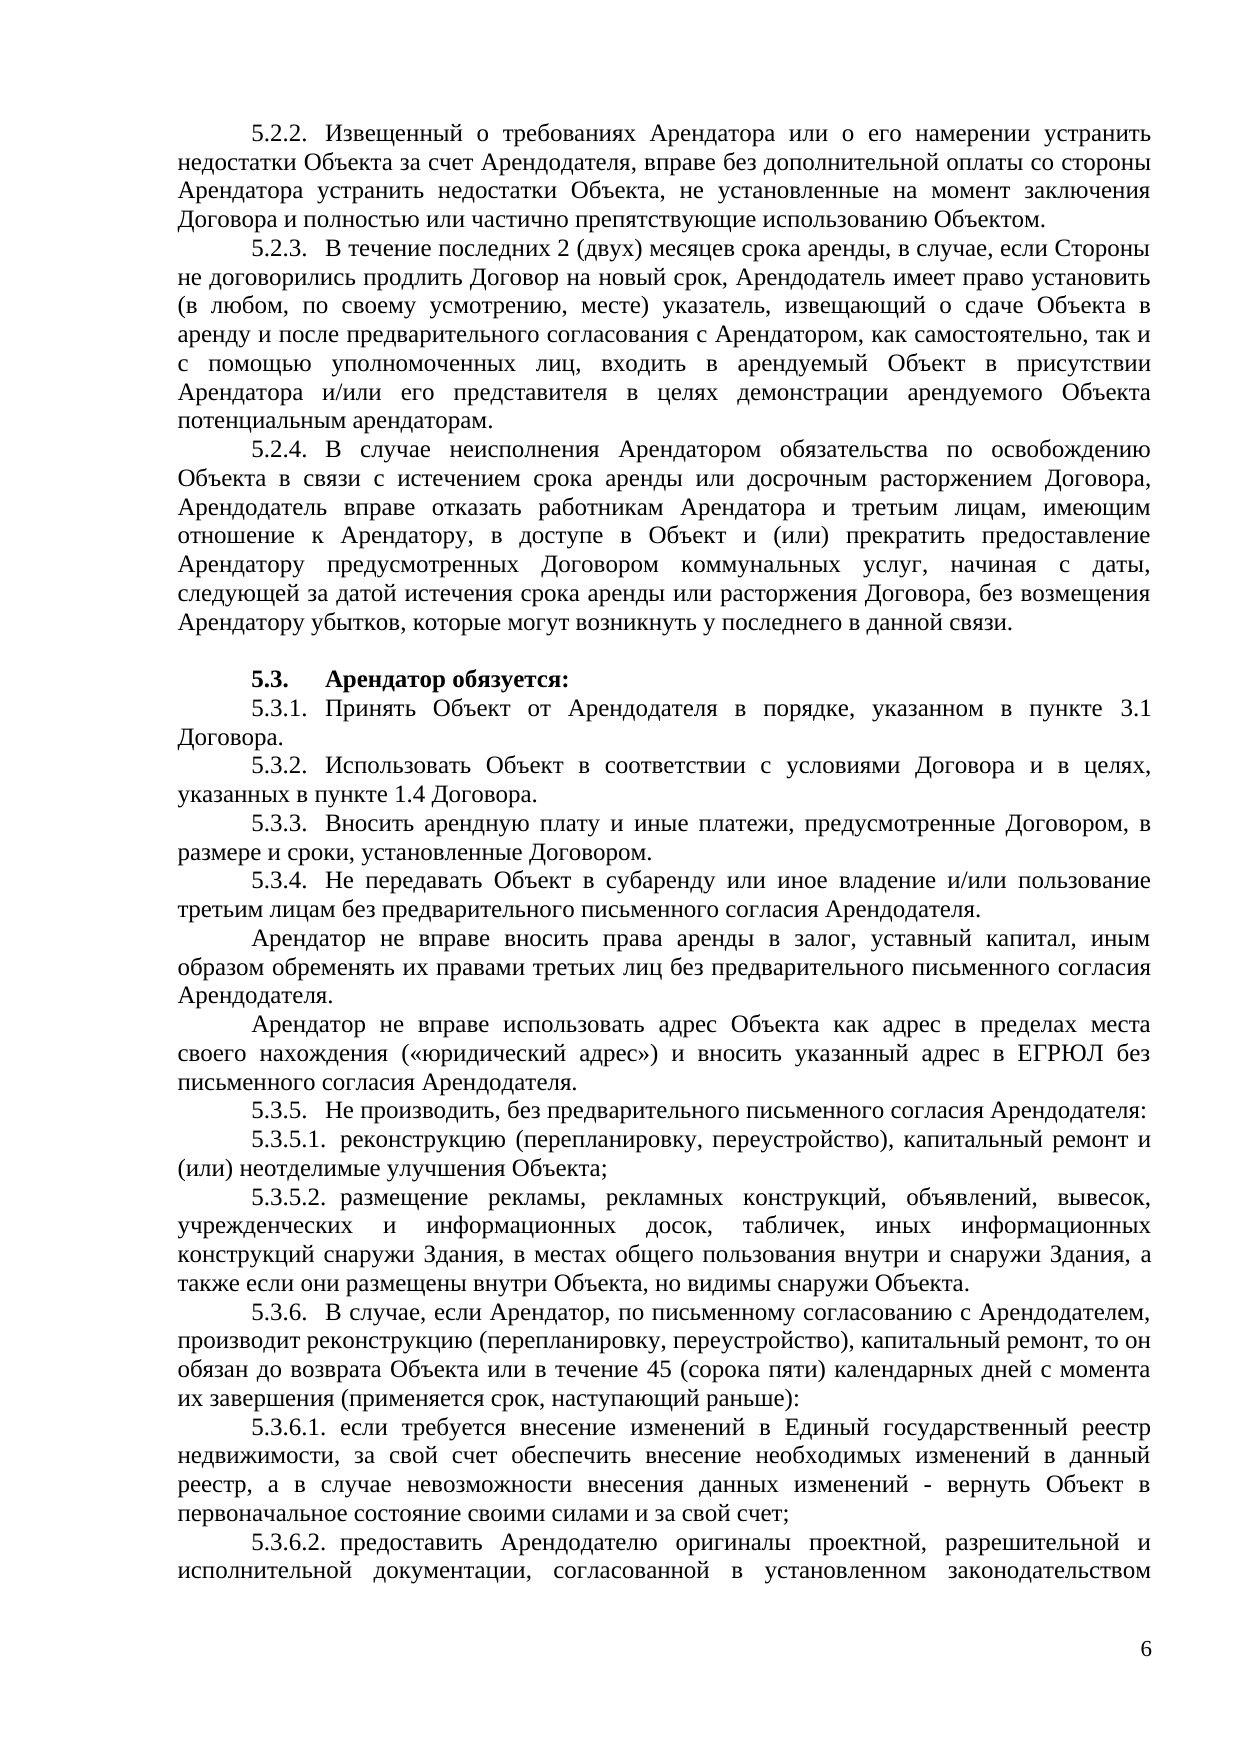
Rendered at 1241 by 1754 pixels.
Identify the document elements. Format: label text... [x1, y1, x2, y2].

list Вносить арендную плату и иные платежи, предусмотренные Договором, в размере и сроки, установленные Договором. [177, 808, 1152, 866]
list Использовать Объект в соответствии с условиями Договора и в целях, указанных в пункте 1.4 Договора. [177, 751, 1152, 808]
list Не производить, без предварительного письменного согласия Арендодателя: [177, 1096, 1152, 1124]
list реконструкцию (перепланировку, переустройство), капитальный ремонт и (или) неотделимые улучшения Объекта; [177, 1124, 1152, 1182]
list если требуется внесение изменений в Единый государственный реестр недвижимости, за свой счет обеспечить внесение необходимых изменений в данный реестр, а в случае невозможности внесения данных изменений - вернуть Объект в первоначальное состояние своими силами и за свой счет; [177, 1412, 1152, 1527]
list размещение рекламы, рекламных конструкций, объявлений, вывесок, учрежденческих и информационных досок, табличек, иных информационных конструкций снаружи Здания, в местах общего пользования внутри и снаружи Здания, а также если они размещены внутри Объекта, но видимы снаружи Объекта. [177, 1182, 1152, 1297]
list Не передавать Объект в субаренду или иное владение и/или пользование третьим лицам без предварительного письменного согласия Арендодателя. [177, 866, 1152, 923]
list В случае, если Арендатор, по письменному согласованию с Арендодателем, производит реконструкцию (перепланировку, переустройство), капитальный ремонт, то он обязан до возврата Объекта или в течение 45 (сорока пяти) календарных дней с момента их завершения (применяется срок, наступающий раньше): [177, 1297, 1152, 1412]
list Принять Объект от Арендодателя в порядке, указанном в пункте 3.1 Договора. [177, 693, 1152, 751]
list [177, 1527, 1152, 1584]
text Арендатор не вправе вносить права аренды в залог, уставный капитал, иным образом обременять их правами третьих лиц без предварительного письменного согласия Арендодателя. [177, 923, 1152, 1009]
list В течение последних 2 (двух) месяцев срока аренды, в случае, если Стороны не договорились продлить Договор на новый срок, Арендодатель имеет право установить (в любом, по своему усмотрению, месте) указатель, извещающий о сдаче Объекта в аренду и после предварительного согласования с Арендатором, как самостоятельно, так и с помощью уполномоченных лиц, входить в арендуемый Объект в присутствии Арендатора и/или его представителя в целях демонстрации арендуемого Объекта потенциальным арендаторам. [177, 233, 1152, 434]
list В случае неисполнения Арендатором обязательства по освобождению Объекта в связи с истечением срока аренды или досрочным расторжением Договора, Арендодатель вправе отказать работникам Арендатора и третьим лицам, имеющим отношение к Арендатору, в доступе в Объект и (или) прекратить предоставление Арендатору предусмотренных Договором коммунальных услуг, начиная с даты, следующей за датой истечения срока аренды или расторжения Договора, без возмещения Арендатору убытков, которые могут возникнуть у последнего в данной связи. [177, 434, 1152, 636]
list Арендатор обязуется: [177, 664, 1152, 693]
list Извещенный о требованиях Арендатора или о его намерении устранить недостатки Объекта за счет Арендодателя, вправе без дополнительной оплаты со стороны Арендатора устранить недостатки Объекта, не установленные на момент заключения Договора и полностью или частично препятствующие использованию Объектом. [177, 118, 1152, 233]
text Арендатор не вправе использовать адрес Объекта как адрес в пределах места своего нахождения («юридический адрес») и вносить указанный адрес в ЕГРЮЛ без письменного согласия Арендодателя. [177, 1009, 1152, 1096]
